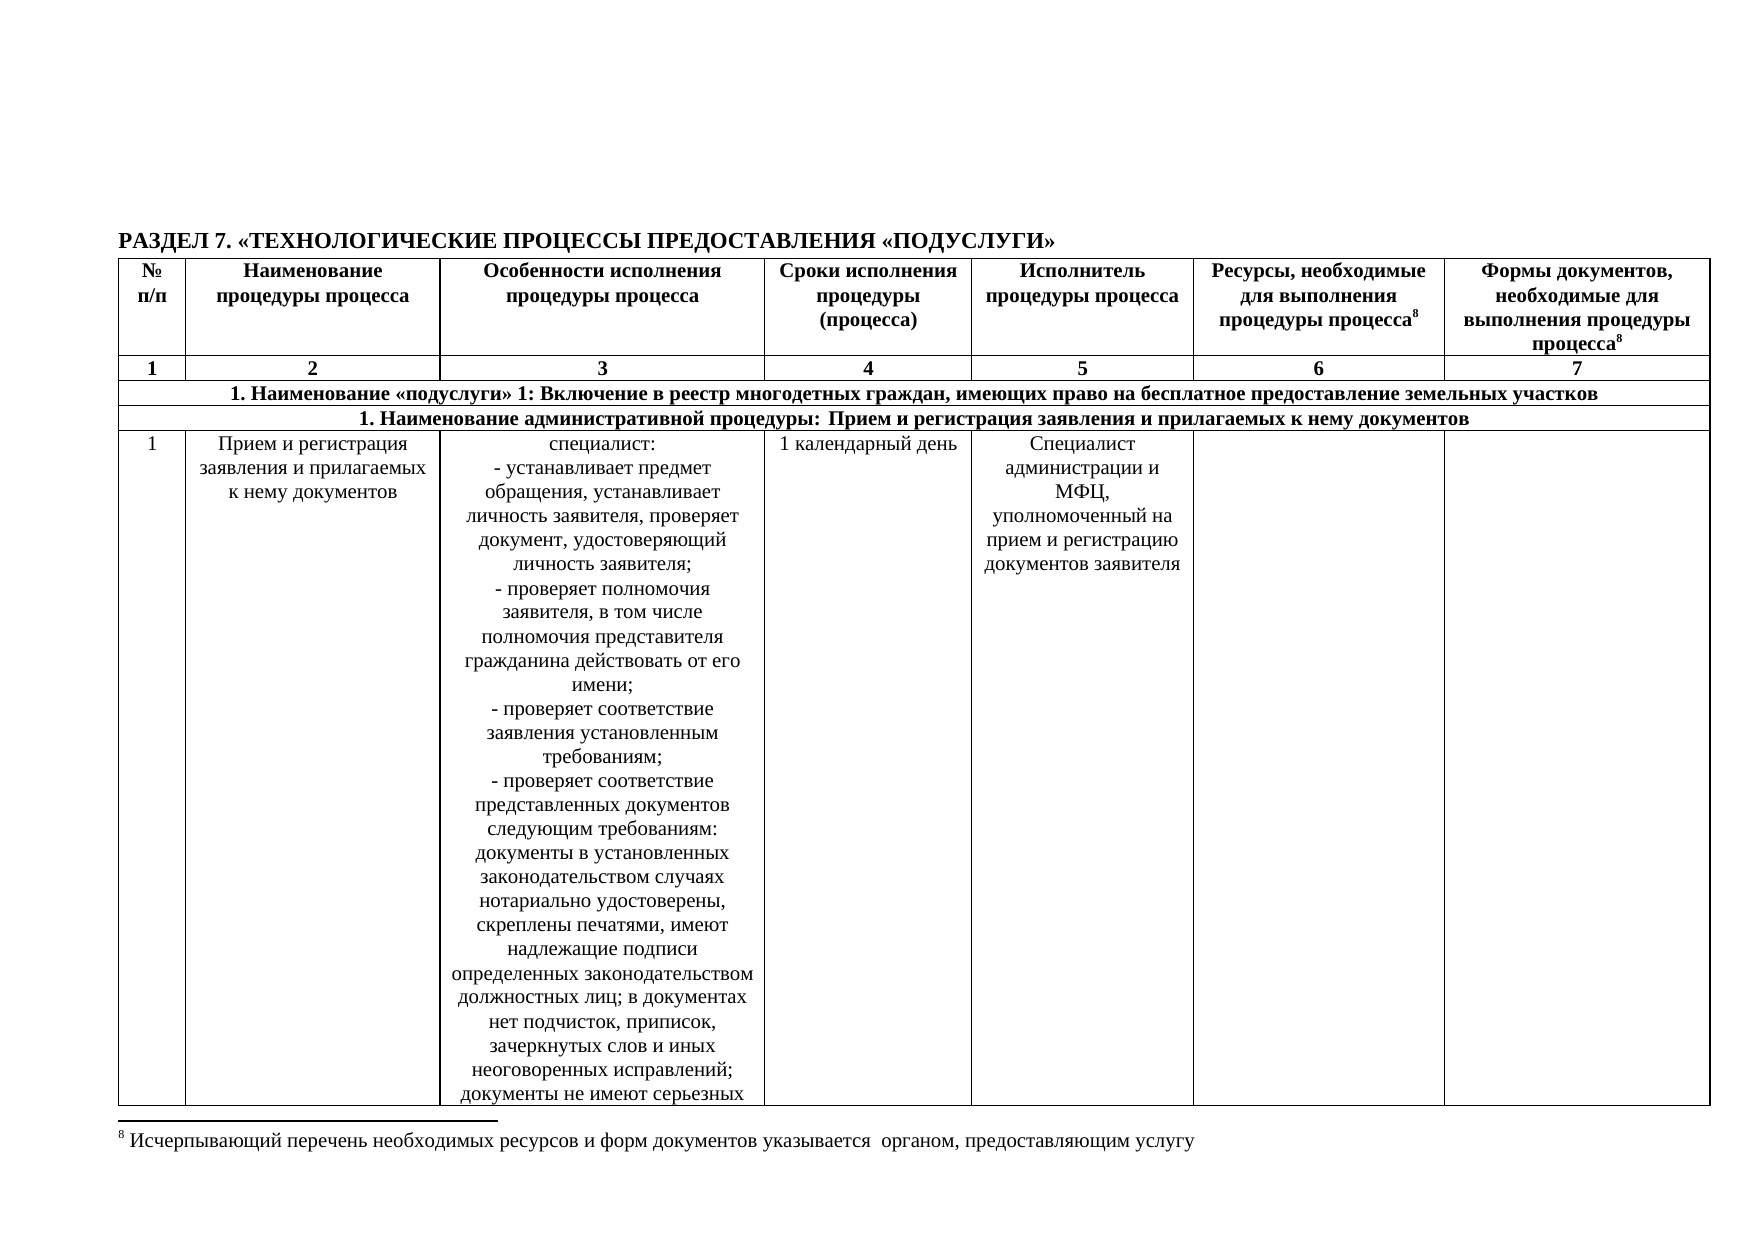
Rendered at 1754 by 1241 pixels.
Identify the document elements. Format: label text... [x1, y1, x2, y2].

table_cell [441, 431, 764, 1105]
table_cell [1445, 431, 1709, 1105]
table_header Формы документов, необходимые для выполнения процедуры процесса8 [1445, 259, 1709, 355]
table_header Наименование процедуры процесса [186, 259, 439, 355]
table_header Особенности исполнения процедуры процесса [441, 259, 764, 355]
table_cell 6 [1194, 356, 1444, 380]
table_header Исполнитель процедуры процесса [972, 259, 1193, 355]
table_cell 2 [186, 356, 439, 380]
table_cell 3 [441, 356, 764, 380]
subtitle РАЗДЕЛ 7. «ТЕХНОЛОГИЧЕСКИЕ ПРОЦЕССЫ ПРЕДОСТАВЛЕНИЯ «ПОДУСЛУГИ» [118, 227, 1636, 253]
table_header Ресурсы, необходимые для выполнения процедуры процесса [1194, 259, 1444, 355]
table_cell 4 [765, 356, 971, 380]
table_cell 1. Наименование «подуслуги» 1: Включение в реестр многодетных граждан, имеющих право на бесплатное предоставление земельных участков [119, 381, 1709, 405]
table_header Сроки исполнения процедуры (процесса) [765, 259, 971, 355]
table_cell 5 [972, 356, 1193, 380]
table_header № п/п [119, 259, 185, 355]
table_cell [1194, 431, 1444, 1105]
table_cell 1 [119, 431, 185, 1105]
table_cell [186, 431, 439, 1105]
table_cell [972, 431, 1193, 1105]
table_cell 1 календарный день [765, 431, 971, 1105]
table_cell 1. Наименование административной процедуры: Прием и регистрация заявления и прилагаемых к нему документов [119, 406, 1709, 430]
table_cell 7 [1445, 356, 1709, 380]
table_cell 1 [119, 356, 185, 380]
